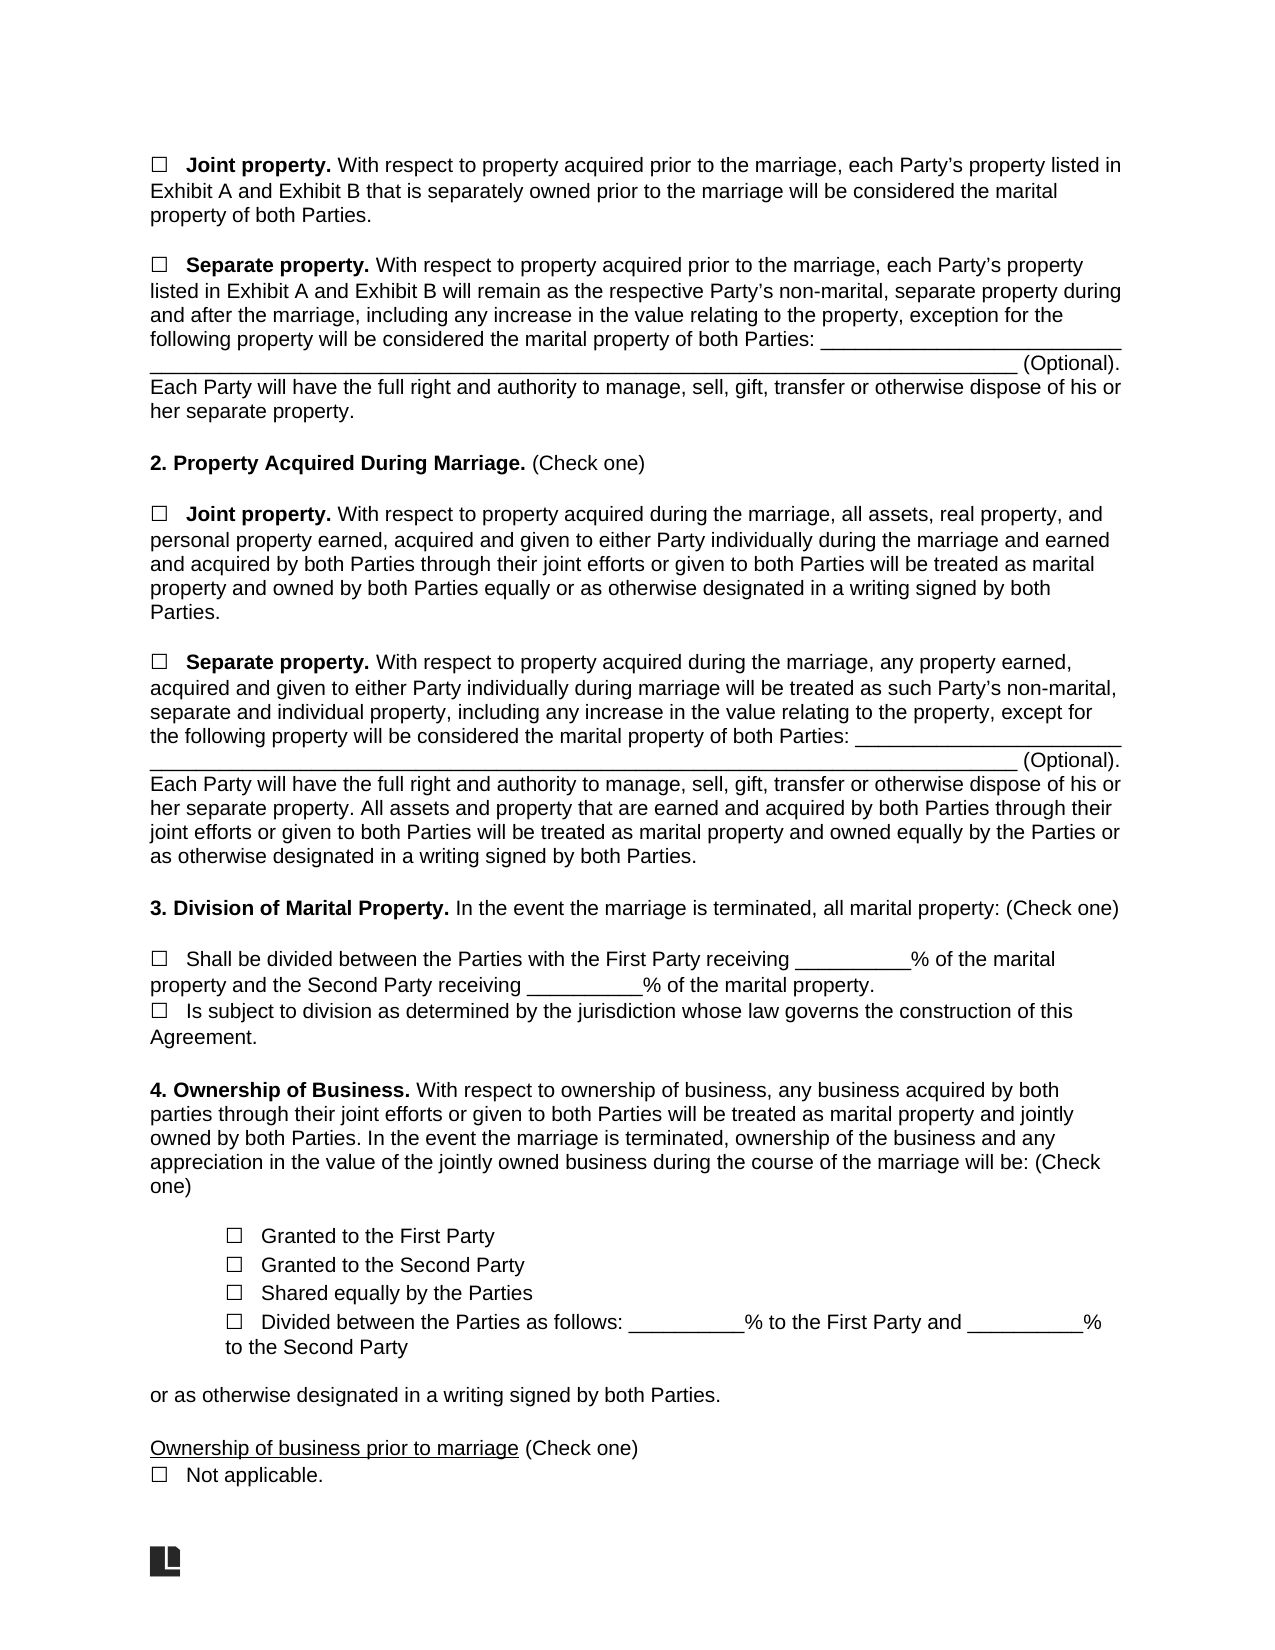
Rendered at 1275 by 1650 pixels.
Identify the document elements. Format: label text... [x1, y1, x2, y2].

text 3. Division of Marital Property. In the event the marriage is terminated, all marital property: (Check one) [150, 896, 1125, 920]
picture [149, 1546, 181, 1577]
text or as otherwise designated in a writing signed by both Parties. [150, 1383, 1125, 1407]
text ☐ Shall be divided between the Parties with the First Party receiving __________% of the marital property and the Second Party receiving __________% of the marital property. [150, 944, 1125, 997]
text ☐ Separate property. With respect to property acquired during the marriage, any property earned, acquired and given to either Party individually during marriage will be treated as such Party’s non-marital, separate and individual property, including any increase in the value relating to the property, except for the following property will be considered the marital property of both Parties: _______________________ [150, 647, 1125, 748]
text ☐ Not applicable. [150, 1460, 1125, 1488]
text Each Party will have the full right and authority to manage, sell, gift, transfer or otherwise dispose of his or her separate property. All assets and property that are earned and acquired by both Parties through their joint efforts or given to both Parties will be treated as marital property and owned equally by the Parties or as otherwise designated in a writing signed by both Parties. [150, 772, 1125, 867]
text ☐ Separate property. With respect to property acquired prior to the marriage, each Party’s property listed in Exhibit A and Exhibit B will remain as the respective Party’s non-marital, separate property during and after the marriage, including any increase in the value relating to the property, exception for the following property will be considered the marital property of both Parties: __________________________ [150, 250, 1125, 351]
text ☐ Joint property. With respect to property acquired during the marriage, all assets, real property, and personal property earned, acquired and given to either Party individually during the marriage and earned and acquired by both Parties through their joint efforts or given to both Parties will be treated as marital property and owned by both Parties equally or as otherwise designated in a writing signed by both Parties. [150, 499, 1125, 623]
text ☐ Granted to the First Party [225, 1221, 1125, 1250]
text ☐ Is subject to division as determined by the jurisdiction whose law governs the construction of this Agreement. [150, 997, 1125, 1049]
text 2. Property Acquired During Marriage. (Check one) [150, 451, 1125, 475]
text 4. Ownership of Business. With respect to ownership of business, any business acquired by both parties through their joint efforts or given to both Parties will be treated as marital property and jointly owned by both Parties. In the event the marriage is terminated, ownership of the business and any appreciation in the value of the jointly owned business during the course of the marriage will be: (Check one) [150, 1078, 1125, 1197]
text ☐ Divided between the Parties as follows: __________% to the First Party and __________% to the Second Party [225, 1307, 1125, 1359]
text ___________________________________________________________________________ (Optional). [150, 748, 1125, 772]
text Ownership of business prior to marriage (Check one) [150, 1436, 1125, 1460]
text ☐ Shared equally by the Parties [225, 1278, 1125, 1307]
text ☐ Joint property. With respect to property acquired prior to the marriage, each Party’s property listed in Exhibit A and Exhibit B that is separately owned prior to the marriage will be considered the marital property of both Parties. [150, 150, 1125, 226]
text ☐ Granted to the Second Party [225, 1250, 1125, 1278]
text ___________________________________________________________________________ (Optional). Each Party will have the full right and authority to manage, sell, gift, transfer or otherwise dispose of his or her separate property. [150, 351, 1125, 422]
